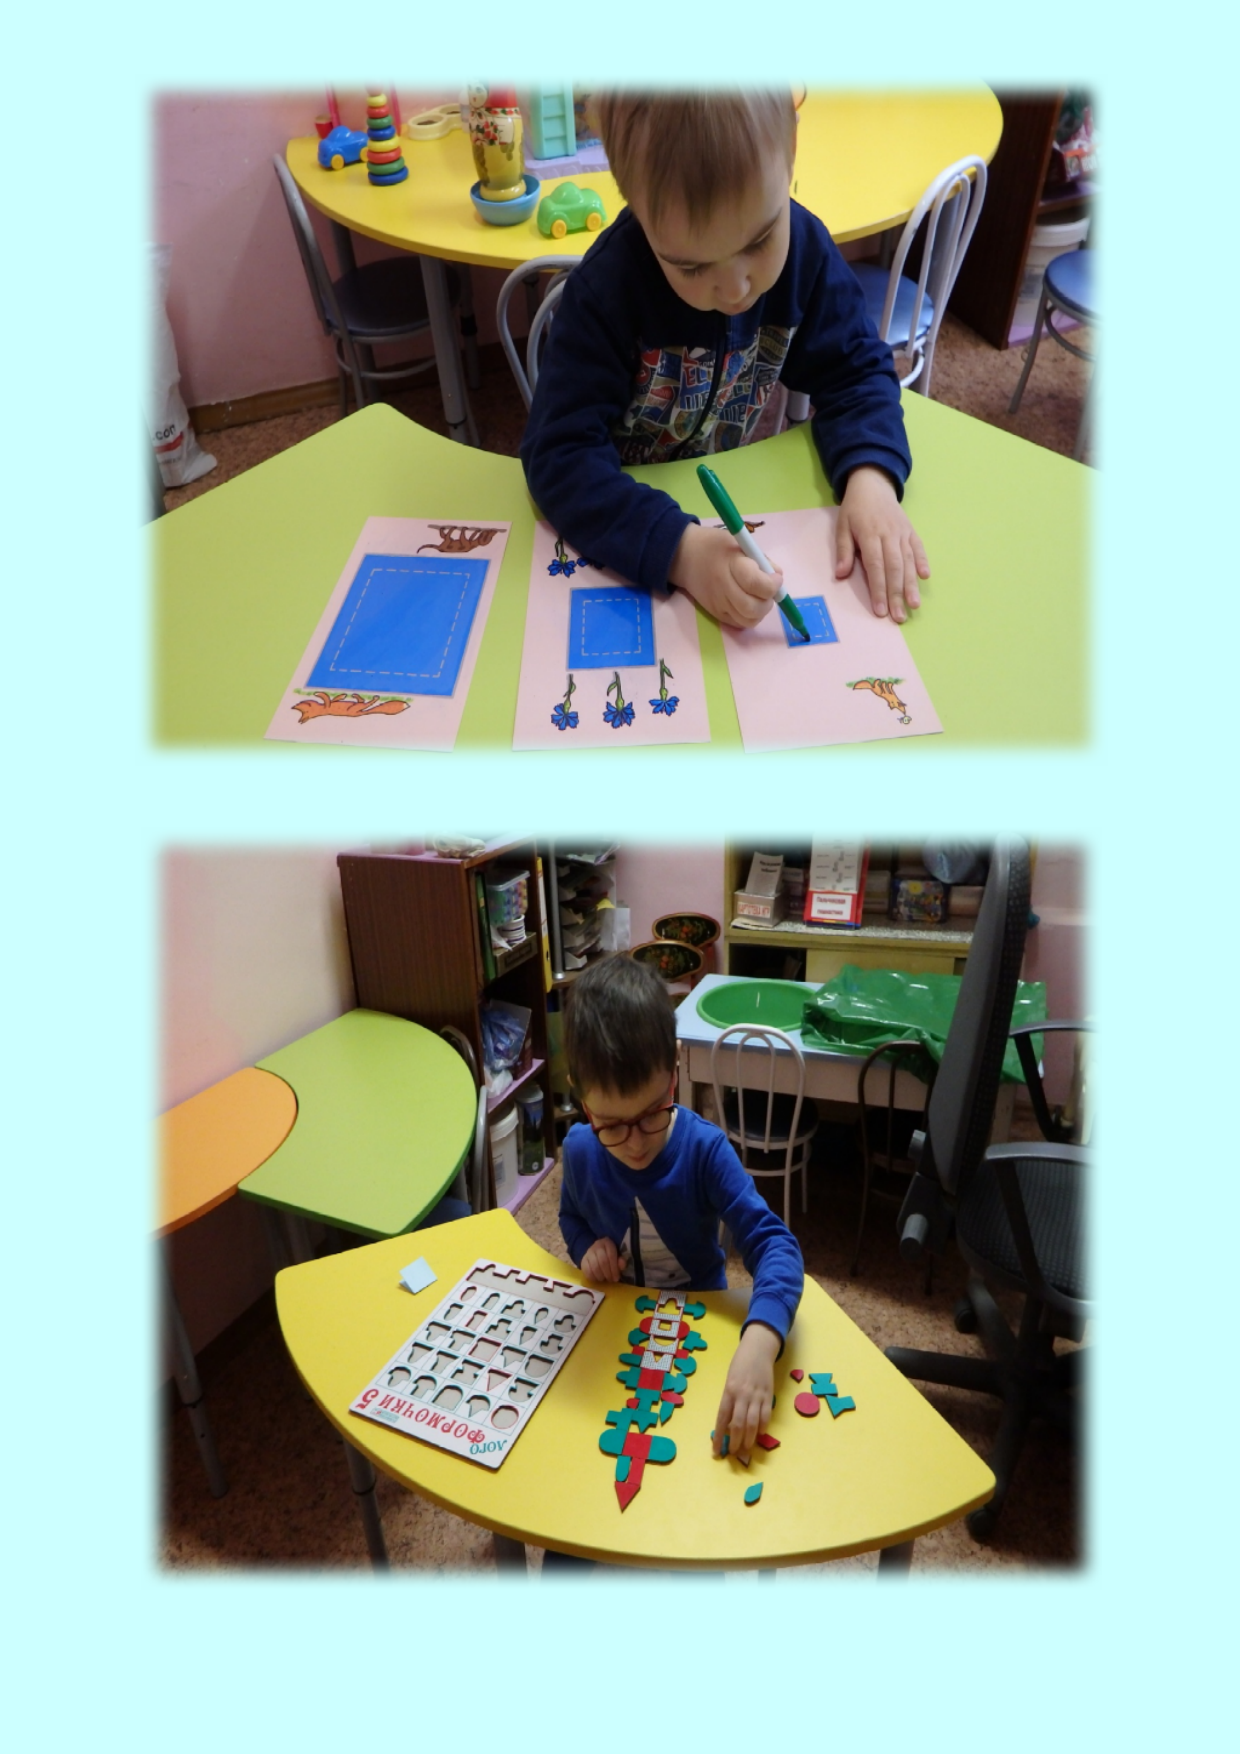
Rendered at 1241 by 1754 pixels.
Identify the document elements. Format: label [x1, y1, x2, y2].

picture [162, 101, 1081, 738]
picture [170, 856, 1074, 1561]
